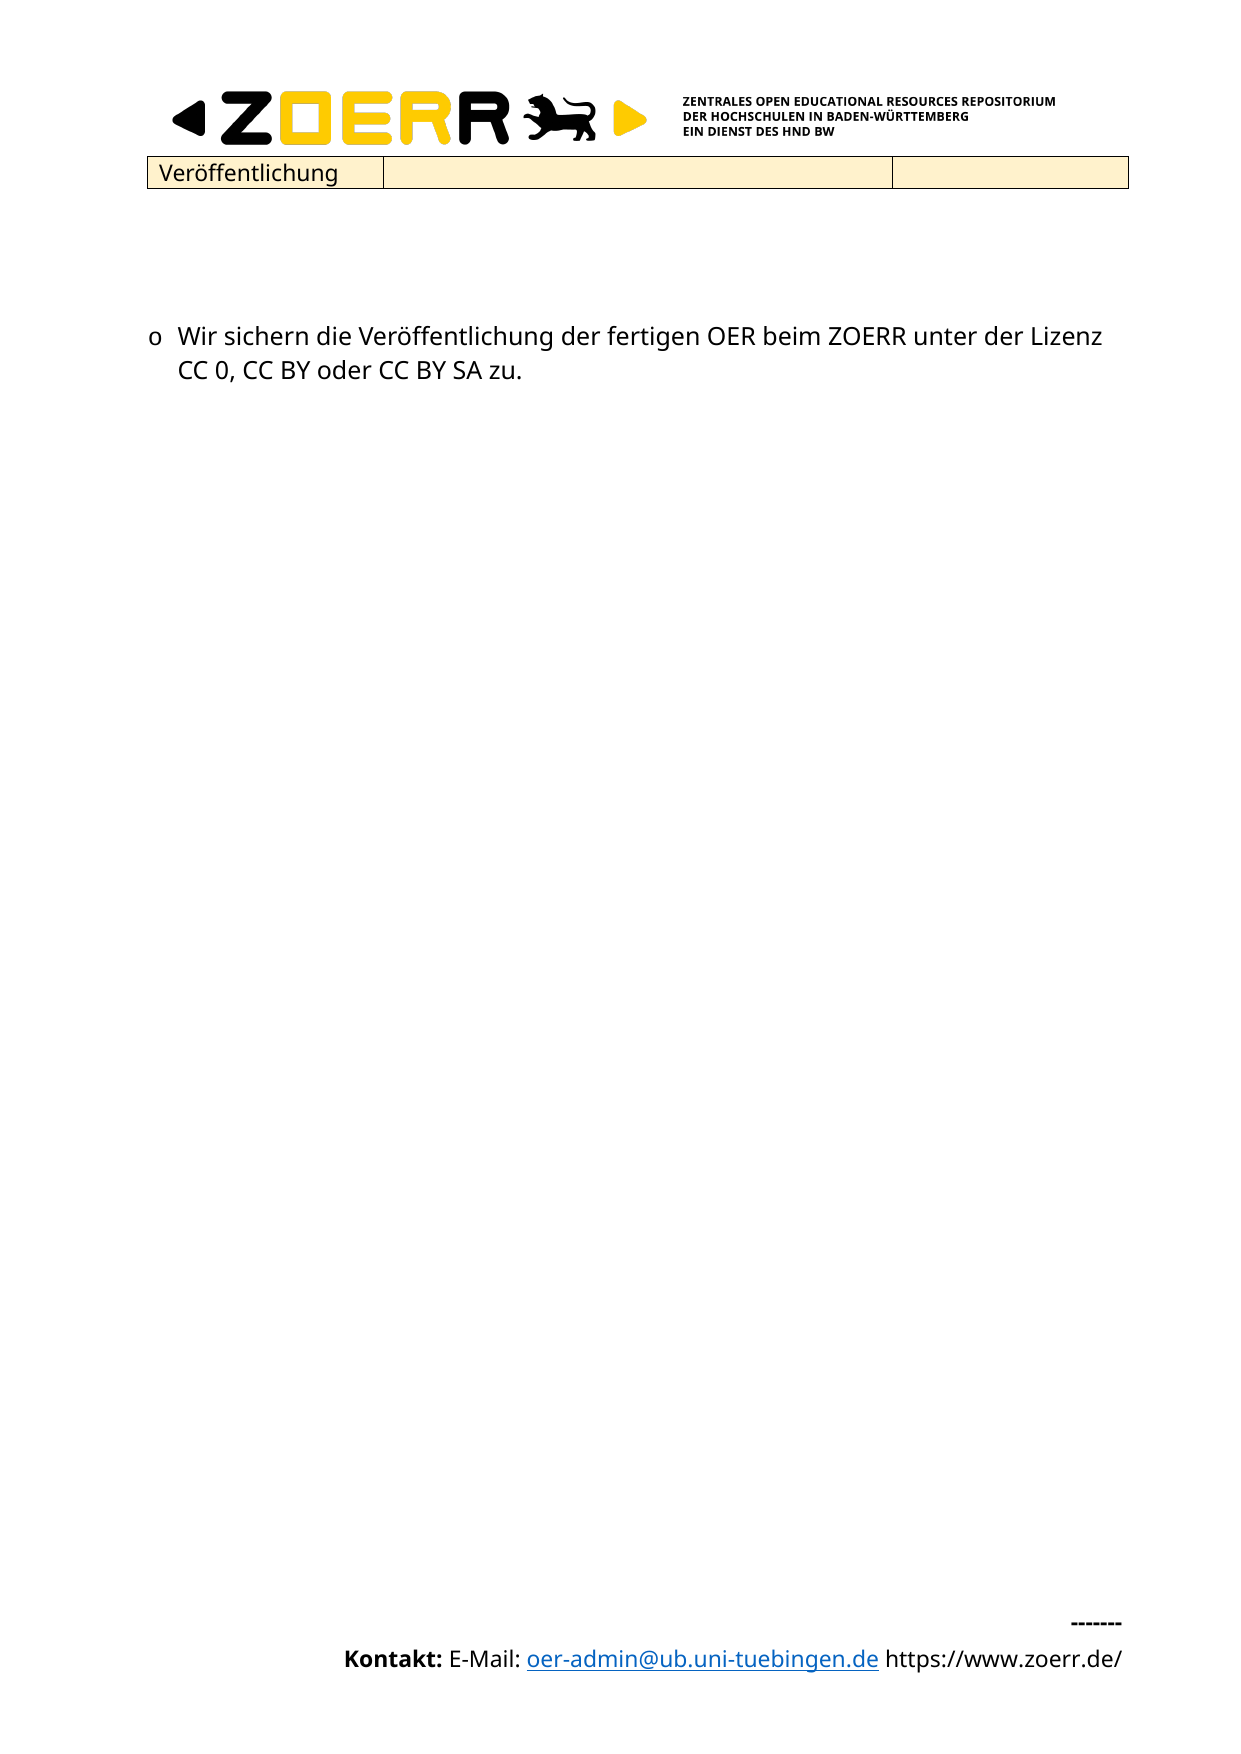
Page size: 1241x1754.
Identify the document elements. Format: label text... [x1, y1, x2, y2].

table_cell Voraussichtliches Datum der Veröffentlichung [148, 157, 383, 188]
table_cell [384, 157, 892, 188]
table_cell [893, 157, 1128, 188]
list Wir sichern die Veröffentlichung der fertigen OER beim ZOERR unter der Lizenz CC 0, CC BY oder CC BY SA zu. [148, 318, 1122, 387]
picture [147, 73, 1093, 156]
